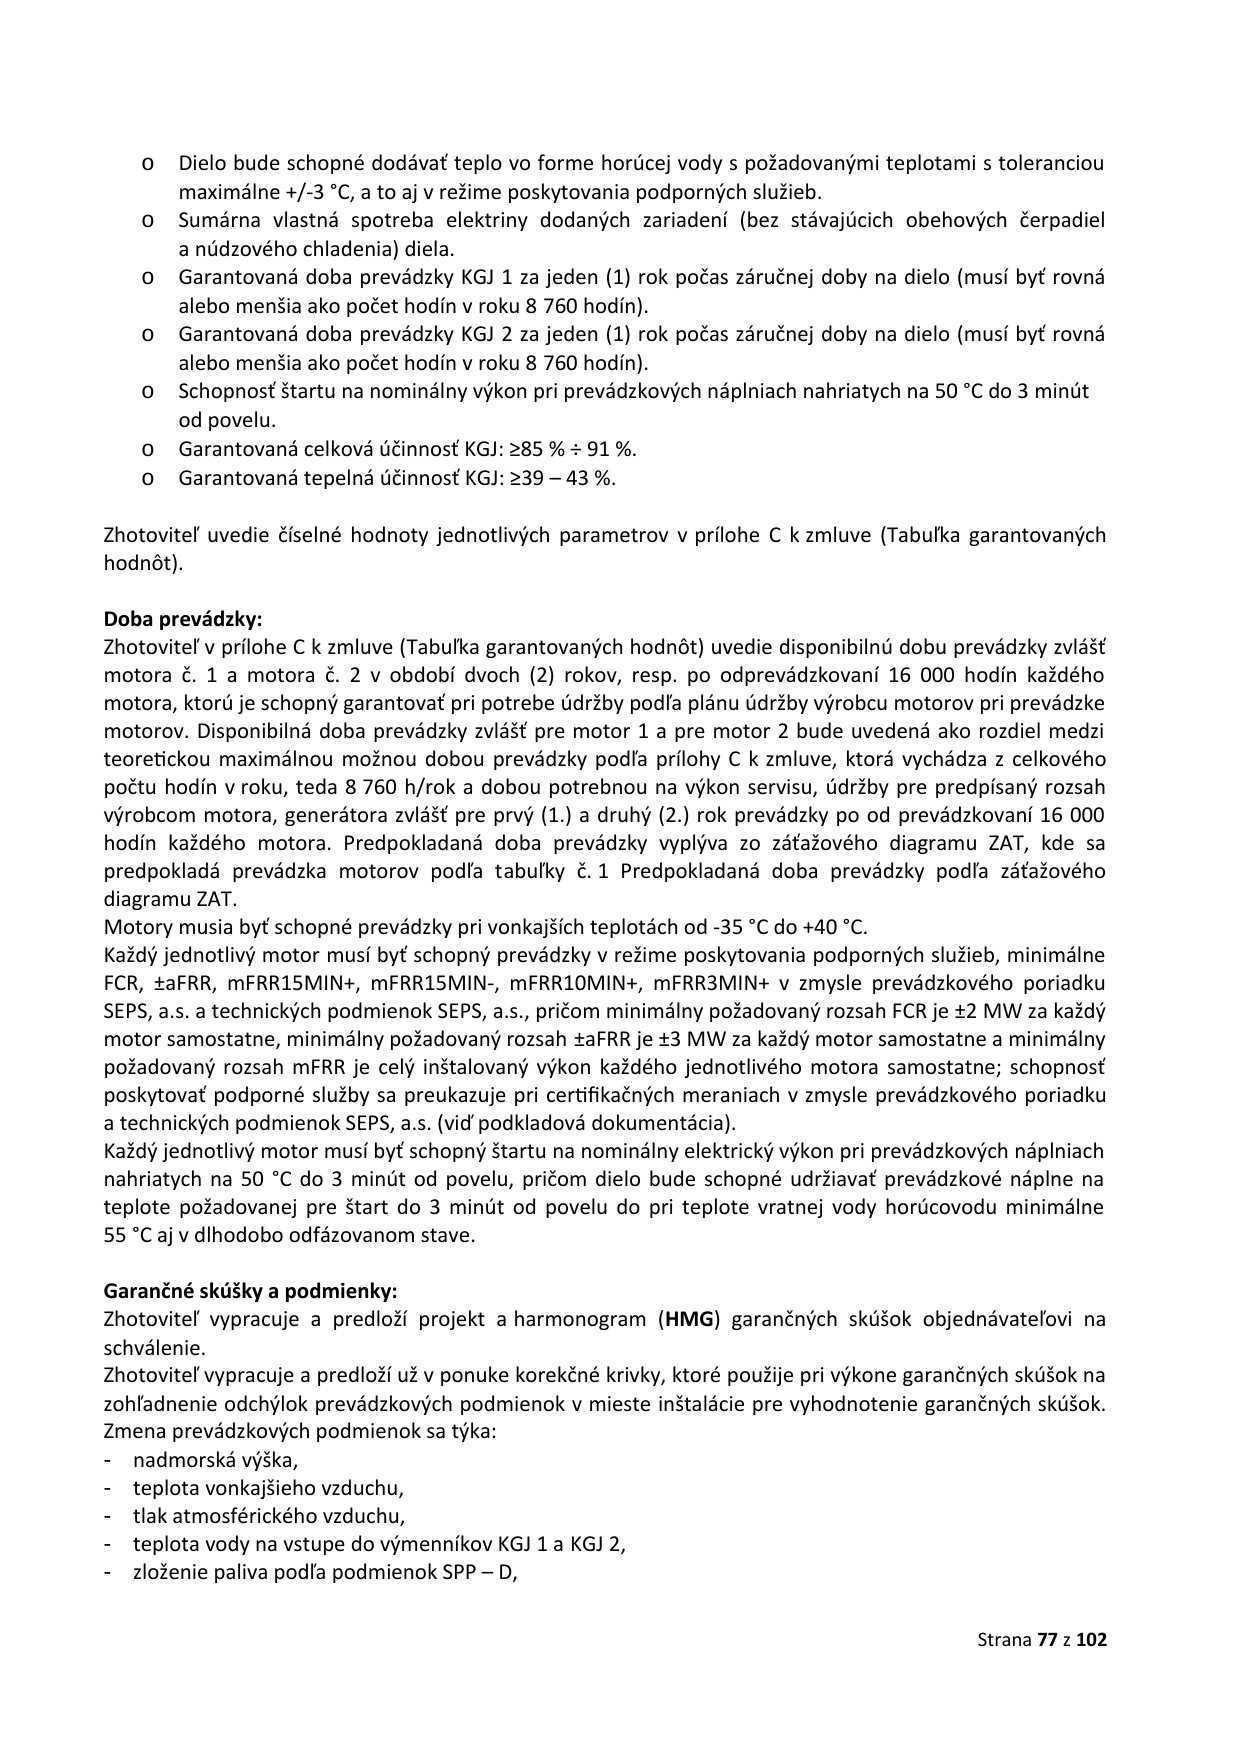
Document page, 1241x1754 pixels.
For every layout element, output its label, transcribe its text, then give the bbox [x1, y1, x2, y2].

text Doba prevádzky: [103, 689, 1107, 717]
text Garančné skúšky a podmienky: [103, 1362, 1107, 1390]
list Dielo bude schopné dodávať teplo vo forme horúcej vody s požadovanými teplotami s toleranciou maximálne +/-3 °C, a to aj v režime poskytovania podporných služieb. [141, 233, 1107, 290]
list Garantovaná doba prevádzky KGJ 2 za jeden (1) rok počas záručnej doby na dielo (musí byť rovná alebo menšia ako počet hodín v roku 8 760 hodín). [141, 404, 1107, 462]
list Garantovaná doba prevádzky KGJ 1 za jeden (1) rok počas záručnej doby na dielo (musí byť rovná alebo menšia ako počet hodín v roku 8 760 hodín). [141, 347, 1107, 404]
list Garantovaná tepelná účinnosť KGJ: ≥39 – 43 %. [141, 548, 1107, 577]
list Sumárna vlastná spotreba elektriny dodaných zariadení (bez stávajúcich obehových čerpadiel a núdzového chladenia) diela. [141, 290, 1107, 347]
list Garantovaná celková účinnosť KGJ: ≥85 % ÷ 91 %. [141, 519, 1107, 548]
text teplota vonkajšieho vzduchu, [103, 1558, 1107, 1586]
text Zhotoviteľ v prílohe C k zmluve (Tabuľka garantovaných hodnôt) uvedie disponibilnú dobu prevádzky zvlášť motora č. 1 a motora č. 2 v období dvoch (2) rokov, resp. po odprevádzkovaní 16 000 hodín každého motora, ktorú je schopný garantovať pri potrebe údržby podľa plánu údržby výrobcu motorov pri prevádzke motorov. Disponibilná doba prevádzky zvlášť pre motor 1 a pre motor 2 bude uvedená ako rozdiel medzi teoretickou maximálnou možnou dobou prevádzky podľa prílohy C k zmluve, ktorá vychádza z celkového počtu hodín v roku, teda 8 760 h/rok a dobou potrebnou na výkon servisu, údržby pre predpísaný rozsah výrobcom motora, generátora zvlášť pre prvý (1.) a druhý (2.) rok prevádzky po od prevádzkovaní 16 000 hodín každého motora. Predpokladaná doba prevádzky vyplýva zo záťažového diagramu ZAT, kde sa predpokladá prevádzka motorov podľa tabuľky č. 1 Predpokladaná doba prevádzky podľa záťažového diagramu ZAT. [103, 717, 1107, 997]
text Každý jednotlivý motor musí byť schopný štartu na nominálny elektrický výkon pri prevádzkových náplniach nahriatych na 50 °C do 3 minút od povelu, pričom dielo bude schopné udržiavať prevádzkové náplne na teplote požadovanej pre štart do 3 minút od povelu do pri teplote vratnej vody horúcovodu minimálne 55 °C aj v dlhodobo odfázovanom stave. [103, 1222, 1107, 1334]
text Každý jednotlivý motor musí byť schopný prevádzky v režime poskytovania podporných služieb, minimálne FCR, ±aFRR, mFRR15MIN+, mFRR15MIN-, mFRR10MIN+, mFRR3MIN+ v zmysle prevádzkového poriadku SEPS, a.s. a technických podmienok SEPS, a.s., pričom minimálny požadovaný rozsah FCR je ±2 MW za každý motor samostatne, minimálny požadovaný rozsah ±aFRR je ±3 MW za každý motor samostatne a minimálny požadovaný rozsah mFRR je celý inštalovaný výkon každého jednotlivého motora samostatne; schopnosť poskytovať podporné služby sa preukazuje pri certifikačných meraniach v zmysle prevádzkového poriadku a technických podmienok SEPS, a.s. (viď podkladová dokumentácia). [103, 1026, 1107, 1222]
text Zhotoviteľ vypracuje a predloží už v ponuke korekčné krivky, ktoré použije pri výkone garančných skúšok na zohľadnenie odchýlok prevádzkových podmienok v mieste inštalácie pre vyhodnotenie garančných skúšok. Zmena prevádzkových podmienok sa týka: [103, 1446, 1107, 1530]
text Zhotoviteľ vypracuje a predloží projekt a harmonogram (HMG) garančných skúšok objednávateľovi na schválenie. [103, 1390, 1107, 1446]
list Schopnosť štartu na nominálny výkon pri prevádzkových náplniach nahriatych na 50 °C do 3 minút od povelu. [141, 462, 1107, 519]
list Celková účinnosť kombinovanej výroby elektriny a tepla pri 70 % elektrickom výkone bude minimálne 84 % (pri teplote výstupnej horúcej vody minimálne 80 °C a teplote vratnej vody maximálne 60 °C). [141, 148, 1107, 233]
text Motory musia byť schopné prevádzky pri vonkajších teplotách od -35 °C do +40 °C. [103, 997, 1107, 1026]
text nadmorská výška, [103, 1530, 1107, 1558]
text Zhotoviteľ uvedie číselné hodnoty jednotlivých parametrov v prílohe C k zmluve (Tabuľka garantovaných hodnôt). [103, 605, 1107, 661]
